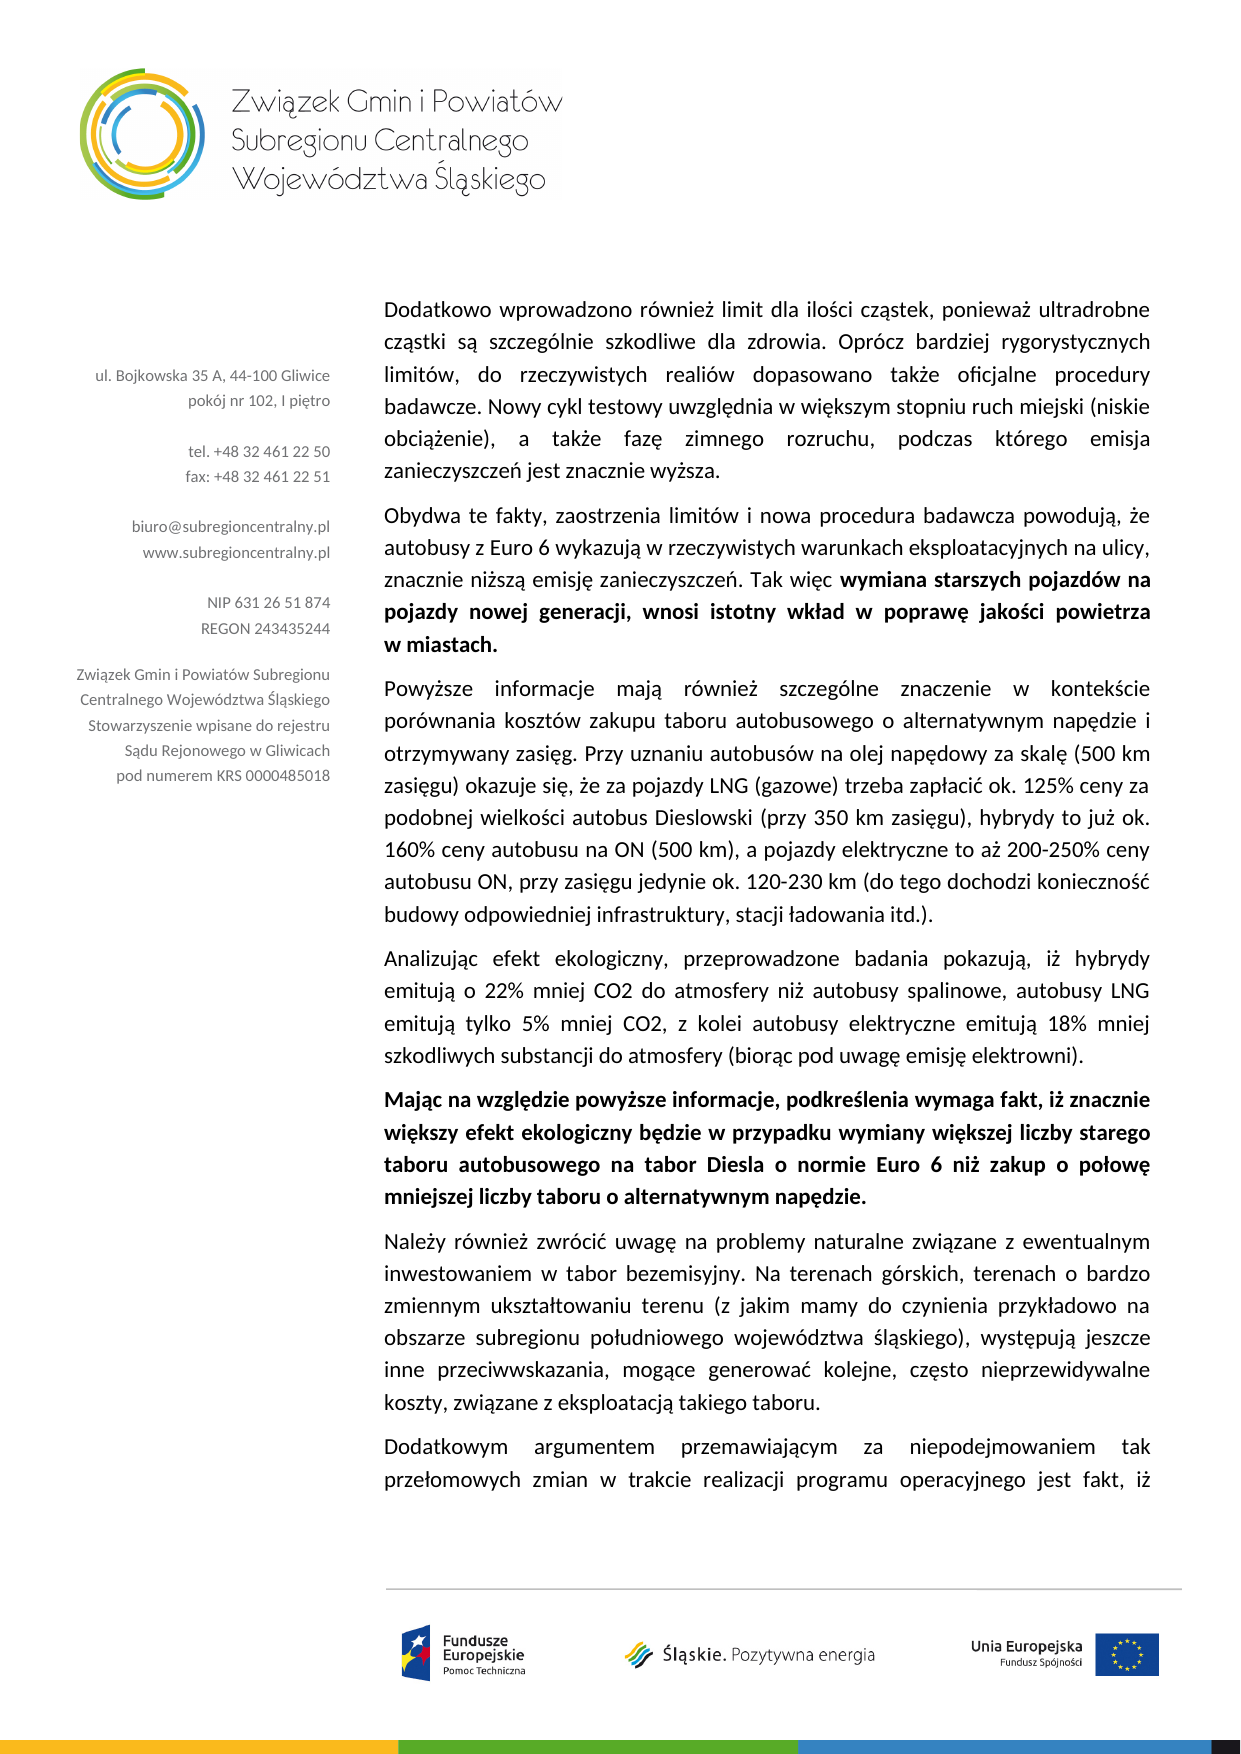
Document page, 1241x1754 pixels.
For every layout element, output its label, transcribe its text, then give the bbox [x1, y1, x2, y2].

text Powyższe informacje mają również szczególne znaczenie w kontekście porównania kosztów zakupu taboru autobusowego o alternatywnym napędzie i otrzymywany zasięg. Przy uznaniu autobusów na olej napędowy za skalę (500 km zasięgu) okazuje się, że za pojazdy LNG (gazowe) trzeba zapłacić ok. 125% ceny za podobnej wielkości autobus Dieslowski (przy 350 km zasięgu), hybrydy to już ok. 160% ceny autobusu na ON (500 km), a pojazdy elektryczne to aż 200-250% ceny autobusu ON, przy zasięgu jedynie ok. 120-230 km (do tego dochodzi konieczność budowy odpowiedniej infrastruktury, stacji ładowania itd.). [384, 674, 1152, 928]
text Obydwa te fakty, zaostrzenia limitów i nowa procedura badawcza powodują, że autobusy z Euro 6 wykazują w rzeczywistych warunkach eksploatacyjnych na ulicy, znacznie niższą emisję zanieczyszczeń. Tak więc wymiana starszych pojazdów na pojazdy nowej generacji, wnosi istotny wkład w poprawę jakości powietrza w miastach. [384, 501, 1152, 658]
picture [79, 68, 563, 200]
text Mając na względzie powyższe informacje, podkreślenia wymaga fakt, iż znacznie większy efekt ekologiczny będzie w przypadku wymiany większej liczby starego taboru autobusowego na tabor Diesla o normie Euro 6 niż zakup o połowę mniejszej liczby taboru o alternatywnym napędzie. [384, 1086, 1152, 1210]
text Analizując efekt ekologiczny, przeprowadzone badania pokazują, iż hybrydy emitują o 22% mniej CO2 do atmosfery niż autobusy spalinowe, autobusy LNG emitują tylko 5% mniej CO2, z kolei autobusy elektryczne emitują 18% mniej szkodliwych substancji do atmosfery (biorąc pod uwagę emisję elektrowni). [384, 944, 1152, 1069]
text Należy również zwrócić uwagę na problemy naturalne związane z ewentualnym inwestowaniem w tabor bezemisyjny. Na terenach górskich, terenach o bardzo zmiennym ukształtowaniu terenu (z jakim mamy do czynienia przykładowo na obszarze subregionu południowego województwa śląskiego), występują jeszcze inne przeciwwskazania, mogące generować kolejne, często nieprzewidywalne koszty, związane z eksploatacją takiego taboru. [384, 1227, 1152, 1416]
picture [367, 1583, 1197, 1720]
picture [0, 1740, 1241, 1754]
